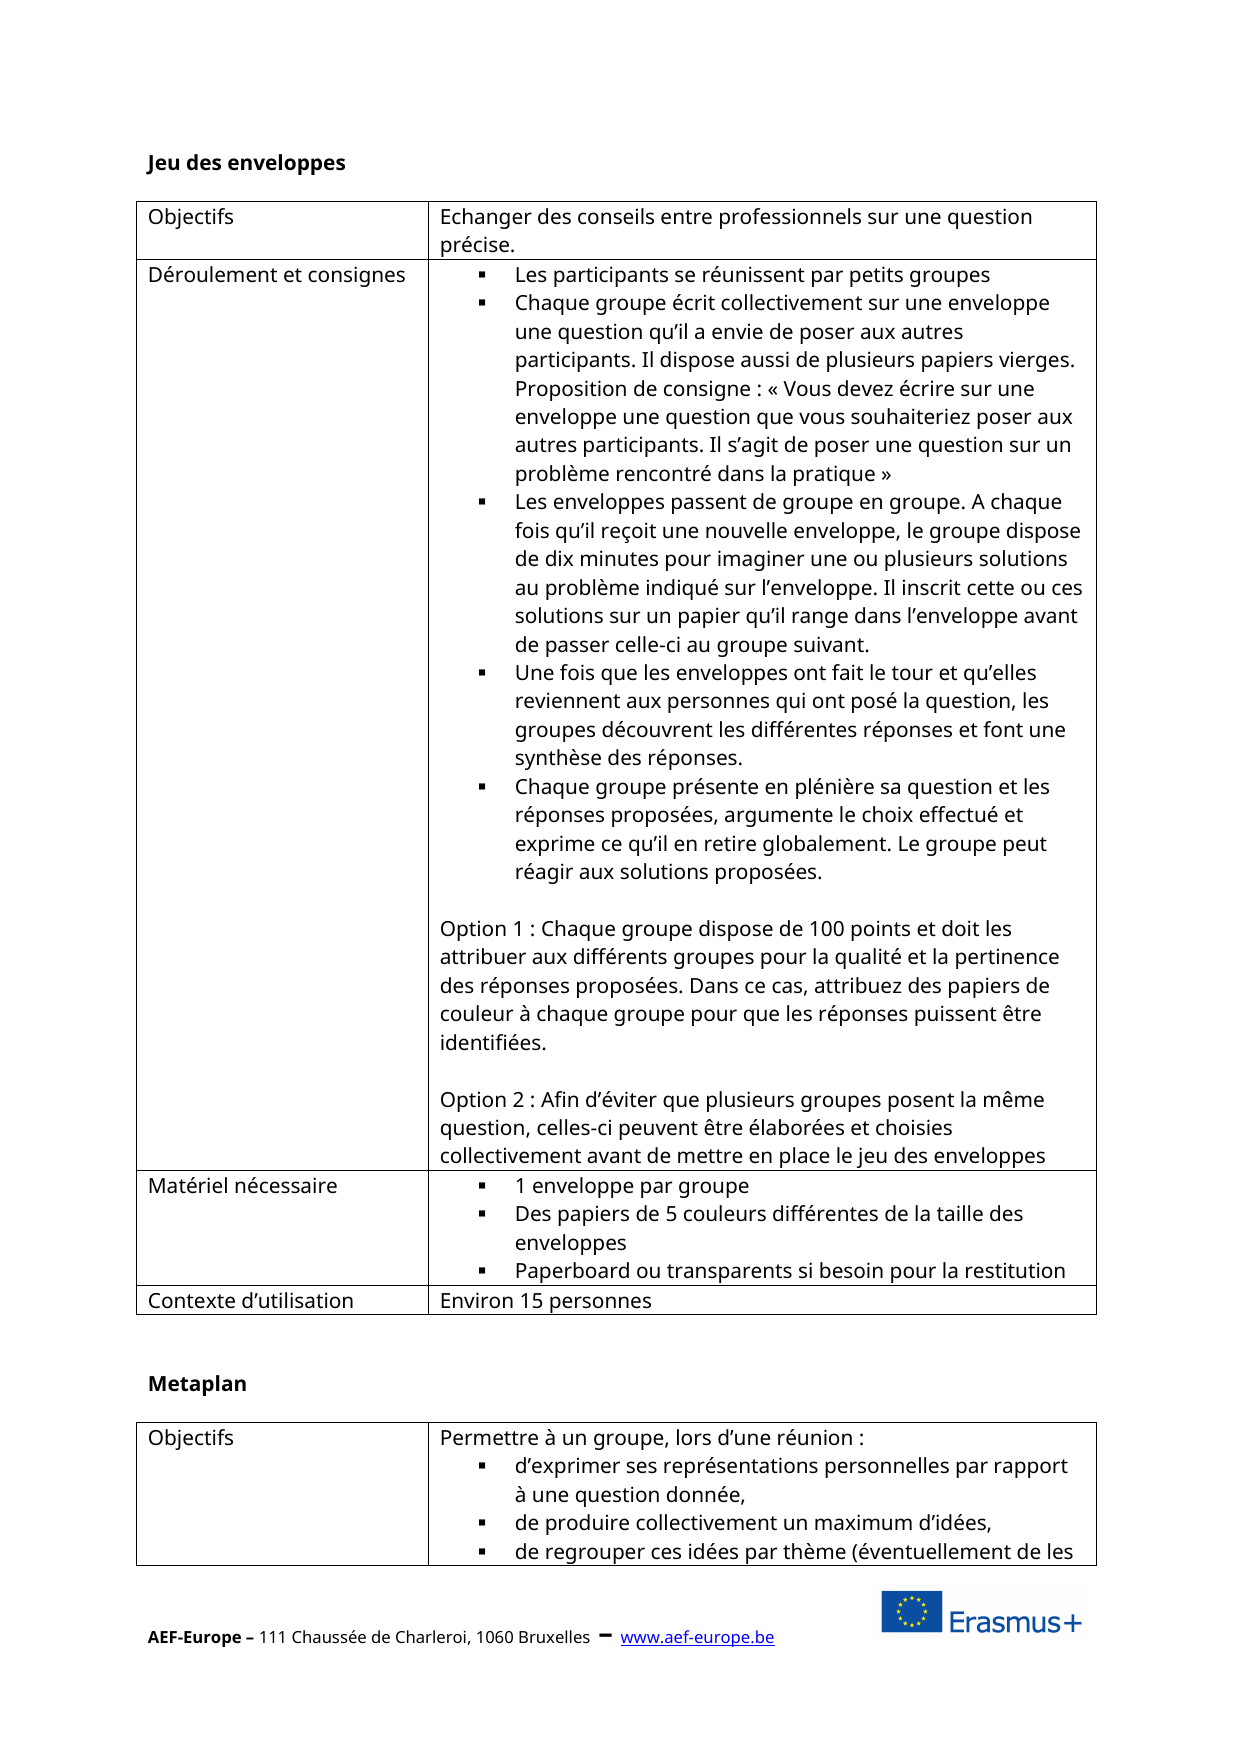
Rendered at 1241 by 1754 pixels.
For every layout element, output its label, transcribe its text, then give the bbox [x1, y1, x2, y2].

table_cell Les participants se réunissent par petits groupes Chaque groupe écrit collectivement sur une enveloppe une question qu’il a envie de poser aux autres participants. Il dispose aussi de plusieurs papiers vierges. Proposition de consigne : « Vous devez écrire sur une enveloppe une question que vous souhaiteriez poser aux autres participants. Il s’agit de poser une question sur un problème rencontré dans la pratique » Les enveloppes passent de groupe en groupe. A chaque fois qu’il reçoit une nouvelle enveloppe, le groupe dispose de dix minutes pour imaginer une ou plusieurs solutions au problème indiqué sur l’enveloppe. Il inscrit cette ou ces solutions sur un papier qu’il range dans l’enveloppe avant de passer celle-ci au groupe suivant. Une fois que les enveloppes ont fait le tour et qu’elles reviennent aux personnes qui ont posé la question, les groupes découvrent les différentes réponses et font une synthèse des réponses. Chaque groupe présente en plénière sa question et les réponses proposées, argumente le choix effectué et exprime ce qu’il en retire globalement. Le groupe peut réagir aux solutions proposées. Option 1 : Chaque groupe dispose de 100 points et doit les attribuer aux différents groupes pour la qualité et la pertinence des réponses proposées. Dans ce cas, attribuez des papiers de couleur à chaque groupe pour que les réponses puissent être identifiées. Option 2 : Afin d’éviter que plusieurs groupes posent la même question, celles-ci peuvent être élaborées et choisies collectivement avant de mettre en place le jeu des enveloppes [429, 260, 1096, 1170]
table_cell Matériel nécessaire [137, 1171, 428, 1285]
text Jeu des enveloppes [148, 148, 1093, 176]
table_cell Environ 15 personnes [429, 1286, 1096, 1314]
text Metaplan [148, 1369, 1093, 1397]
table_header Objectifs [137, 202, 428, 259]
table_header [429, 1423, 1096, 1565]
table_cell 1 enveloppe par groupe Des papiers de 5 couleurs différentes de la taille des enveloppes Paperboard ou transparents si besoin pour la restitution [429, 1171, 1096, 1285]
table_header Echanger des conseils entre professionnels sur une question précise. [429, 202, 1096, 259]
table_cell Déroulement et consignes [137, 260, 428, 1170]
table_cell Contexte d’utilisation [137, 1286, 428, 1314]
table_header Objectifs [137, 1423, 428, 1565]
